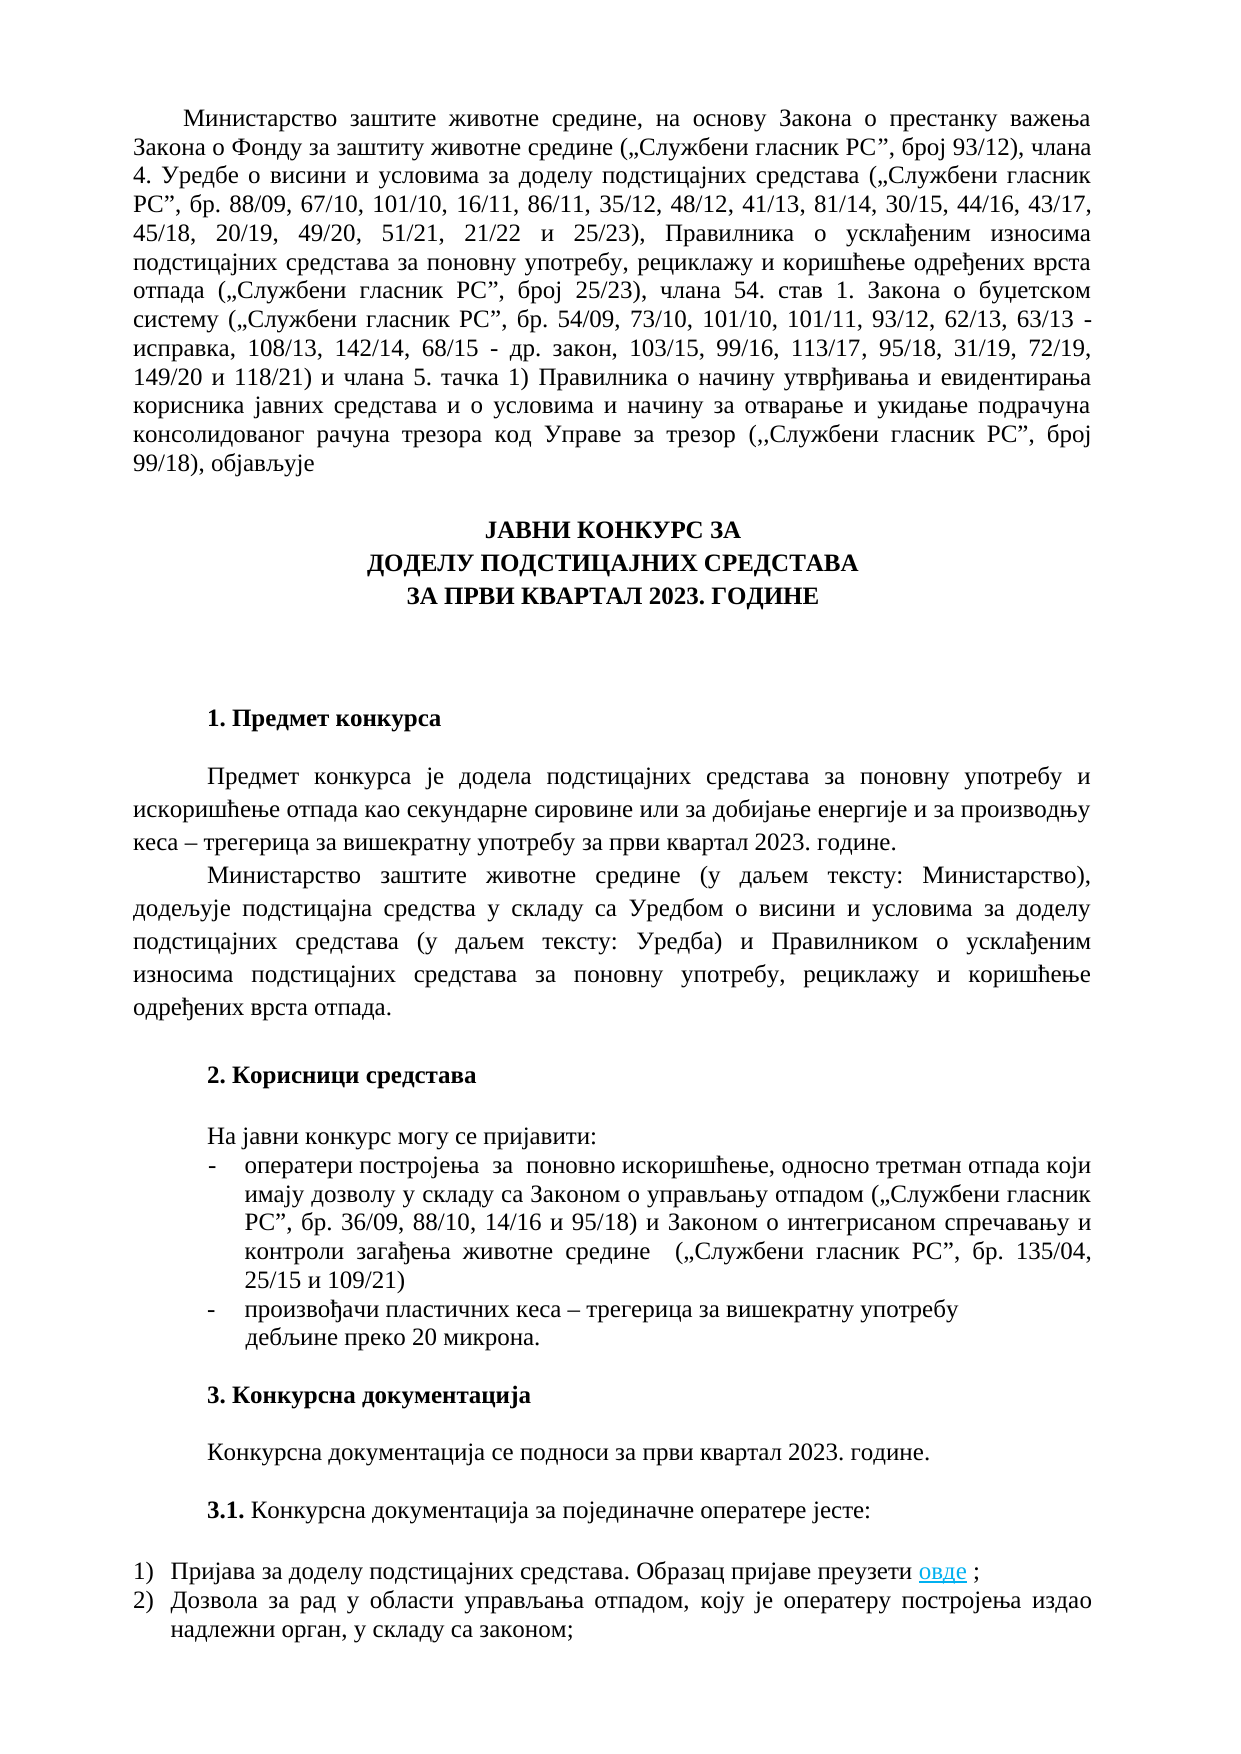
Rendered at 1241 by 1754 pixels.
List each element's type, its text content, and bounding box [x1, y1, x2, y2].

text Министарство заштите животне средине, на основу Закона о престанку важења Закона о Фонду за заштиту животне средине („Службени гласник РС”, број 93/12), члана 4. Уредбе о висини и условима за доделу подстицајних средстава („Службени гласник РС”, бр. 88/09, 67/10, 101/10, 16/11, 86/11, 35/12, 48/12, 41/13, 81/14, 30/15, 44/16, 43/17, 45/18, 20/19, 49/20, 51/21, 21/22 и 25/23), Правилника о усклађеним износима подстицајних средстава за поновну употребу, рециклажу и коришћење одређених врста отпада („Службени гласник РС”, број 25/23), члана 54. став 1. Закона о буџетском систему („Службени гласник РС”, бр. 54/09, 73/10, 101/10, 101/11, 93/12, 62/13, 63/13 - исправка, 108/13, 142/14, 68/15 - др. закон, 103/15, 99/16, 113/17, 95/18, 31/19, 72/19, 149/20 и 118/21) и члана 5. тачка 1) Правилника о начину утврђивања и евидентирања корисника јавних средстава и о условима и начину за отварање и укидање подрачуна консолидованог рачуна трезора код Управе за трезор (,,Службени гласник РС”, број 99/18), објављује [133, 103, 1092, 477]
list Пријава за доделу подстицајних средстава. Образац пријаве преузети овде ; [133, 1556, 1092, 1585]
text 3.1. Конкурсна документација за појединачне оператере јесте: [133, 1495, 1092, 1524]
list произвођачи пластичних кеса – трегерица за вишекратну употребу [207, 1294, 1092, 1322]
text Министарство заштите животне средине (у даљем тексту: Министарство), додељује подстицајна средства у складу са Уредбом о висини и условима за доделу подстицајних средстава (у даљем тексту: Уредба) и Правилником о усклађеним износима подстицајних средстава за поновну употребу, рециклажу и коришћење одређених врста отпада. [133, 860, 1092, 1021]
text ЈАВНИ КОНКУРС ЗА [133, 515, 1093, 544]
list Дозволa за рад у области управљања отпадом, коју је оператеру постројења издао надлежни орган, у складу са законом; [133, 1585, 1092, 1643]
text Конкурсна документација се подноси за први квартал 2023. године. [133, 1437, 1092, 1466]
list оператери постројења за поновно искоришћење, односно третман отпада који имају дозволу у складу са Законом о управљању отпадом („Службени гласник РС”, бр. 36/09, 88/10, 14/16 и 95/18) и Законом о интегрисаном спречавању и контроли загађења животне средине („Службени гласник РС”, бр. 135/04, 25/15 и 109/21) [208, 1150, 1092, 1294]
text 3. Конкурсна документација [133, 1380, 1092, 1409]
text ДОДЕЛУ ПОДСТИЦАЈНИХ СРЕДСТАВА [133, 548, 1093, 577]
text 1. Предмет конкурса [133, 703, 1092, 732]
text 2. Корисници средстава [133, 1060, 1092, 1089]
text ЗA ПРВИ КВАРТАЛ 2023. ГОДИНЕ [133, 581, 1093, 610]
text дебљине преко 20 микрона. [245, 1322, 1092, 1351]
text На јавни конкурс могу се пријавити: [133, 1121, 1092, 1150]
text Предмет конкурса је додела подстицајних средстава за поновну употребу и искоришћење отпада као секундарне сировине или за добијање енергије и за производњу кеса – трегерица за вишекратну употребу за први квартал 2023. године. [133, 761, 1092, 856]
